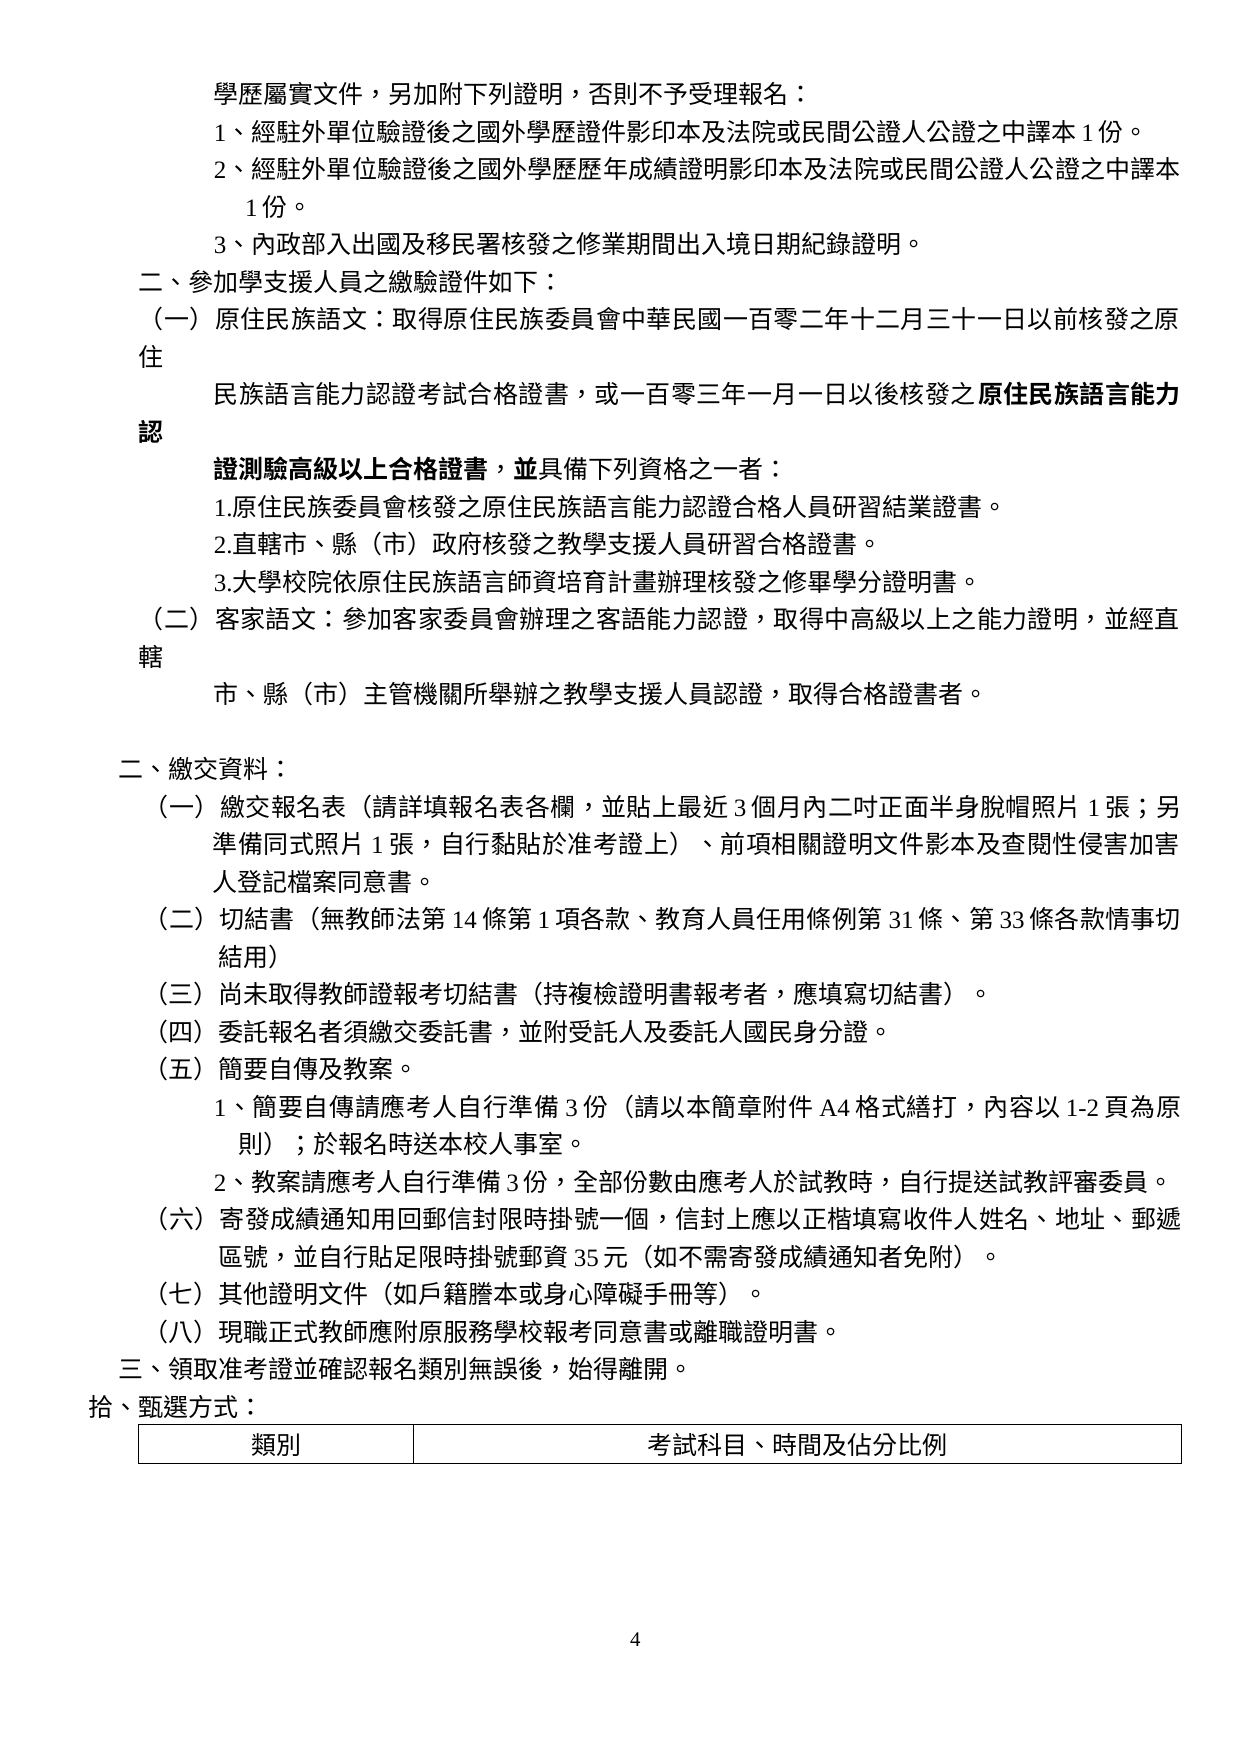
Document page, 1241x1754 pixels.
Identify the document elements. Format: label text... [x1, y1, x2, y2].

text （六）寄發成績通知用回郵信封限時掛號一個，信封上應以正楷填寫收件人姓名、地址、郵遞區號，並自行貼足限時掛號郵資35元（如不需寄發成績通知者免附）。 [144, 1199, 1181, 1274]
text （一）原住民族語文：取得原住民族委員會中華民國一百零二年十二月三十一日以前核發之原住 [139, 299, 1181, 374]
text 拾、甄選方式： [89, 1387, 1181, 1424]
text （五）簡要自傳及教案。 [144, 1049, 1181, 1087]
table_header 類別 [139, 1425, 413, 1463]
text 2.直轄市、縣（市）政府核發之教學支援人員研習合格證書。 [139, 524, 1181, 562]
text 2、經駐外單位驗證後之國外學歷歷年成績證明影印本及法院或民間公證人公證之中譯本1份。 [214, 149, 1181, 224]
text 3.大學校院依原住民族語言師資培育計畫辦理核發之修畢學分證明書。 [139, 562, 1181, 599]
text （四）委託報名者須繳交委託書，並附受託人及委託人國民身分證。 [144, 1012, 1181, 1049]
text 1.原住民族委員會核發之原住民族語言能力認證合格人員研習結業證書。 [139, 487, 1181, 524]
text （八）現職正式教師應附原服務學校報考同意書或離職證明書。 [144, 1312, 1181, 1349]
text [144, 74, 1181, 112]
text 2、教案請應考人自行準備3份，全部份數由應考人於試教時，自行提送試教評審委員。 [89, 1162, 1181, 1199]
text 市、縣（市）主管機關所舉辦之教學支援人員認證，取得合格證書者。 [139, 674, 1181, 712]
text 3、內政部入出國及移民署核發之修業期間出入境日期紀錄證明。 [164, 224, 1181, 262]
text （七）其他證明文件（如戶籍謄本或身心障礙手冊等）。 [144, 1274, 1181, 1312]
text （三）尚未取得教師證報考切結書（持複檢證明書報考者，應填寫切結書）。 [144, 974, 1181, 1012]
text （一）繳交報名表（請詳填報名表各欄，並貼上最近3個月內二吋正面半身脫帽照片1張；另準備同式照片1張，自行黏貼於准考證上）、前項相關證明文件影本及查閱性侵害加害人登記檔案同意書。 [144, 787, 1181, 899]
text 1、簡要自傳請應考人自行準備3份（請以本簡章附件A4格式繕打，內容以1-2頁為原則）；於報名時送本校人事室。 [214, 1087, 1181, 1162]
text 1、經駐外單位驗證後之國外學歷證件影印本及法院或民間公證人公證之中譯本1份。 [189, 112, 1181, 149]
text （二）切結書（無教師法第14條第1項各款、教育人員任用條例第31條、第33條各款情事切結用） [144, 899, 1181, 974]
text 三、領取准考證並確認報名類別無誤後，始得離開。 [118, 1349, 1181, 1387]
table_header 考試科目、時間及佔分比例 [414, 1425, 1181, 1463]
text 證測驗高級以上合格證書，並具備下列資格之一者： [139, 449, 1181, 487]
text 二、繳交資料： [118, 749, 1181, 787]
text （二）客家語文：參加客家委員會辦理之客語能力認證，取得中高級以上之能力證明，並經直轄 [139, 599, 1181, 674]
text 二、參加學支援人員之繳驗證件如下： [89, 262, 1181, 299]
text 民族語言能力認證考試合格證書，或一百零三年一月一日以後核發之原住民族語言能力認 [139, 374, 1181, 449]
